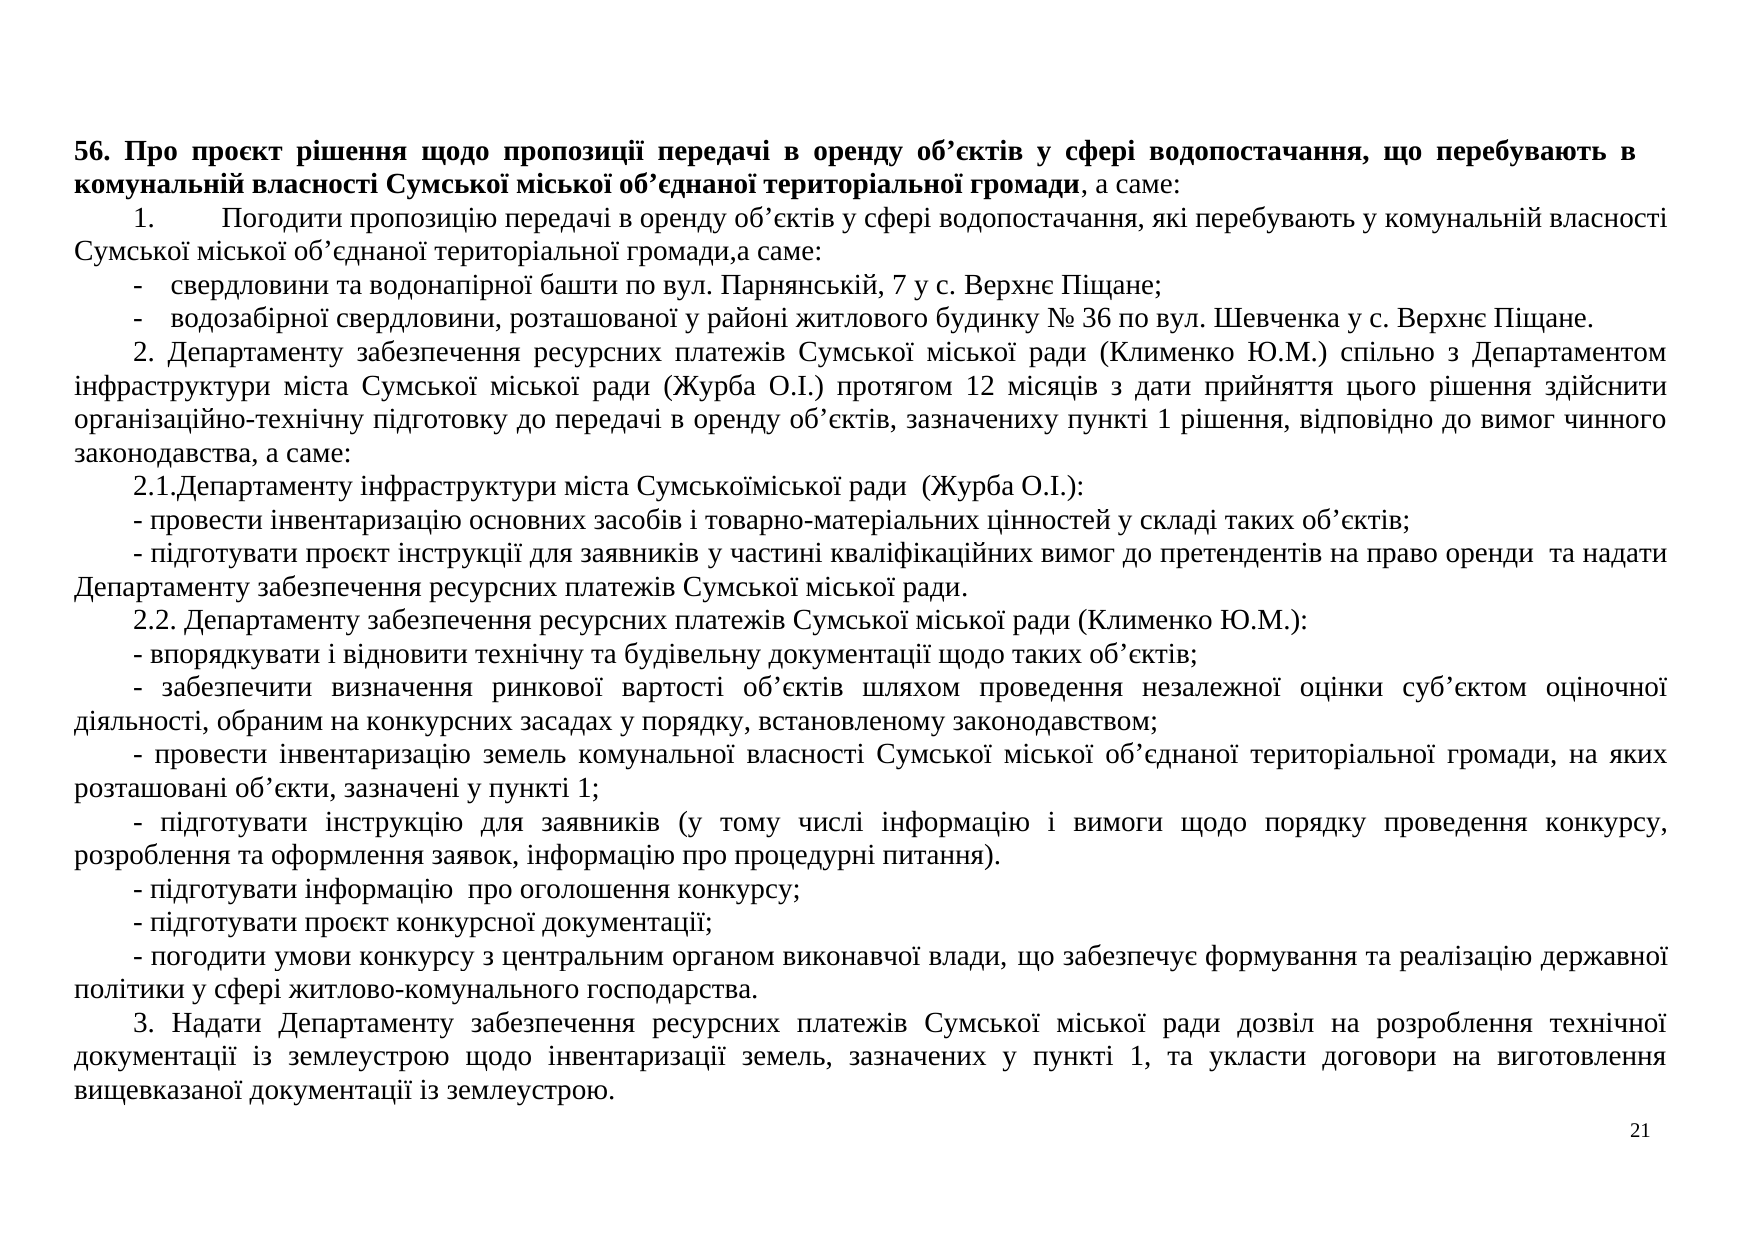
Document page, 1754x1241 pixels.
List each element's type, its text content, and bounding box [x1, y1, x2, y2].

text - забезпечити визначення ринкової вартості об’єктів шляхом проведення незалежної оцінки суб’єктом оціночної діяльності, обраним на конкурсних засадах у порядку, встановленому законодавством; [74, 669, 1668, 737]
list свердловини та водонапірної башти по вул. Парнянській, 7 у с. Верхнє Піщане; [133, 267, 1668, 301]
text - підготувати інформацію про оголошення конкурсу; [74, 871, 1668, 904]
text - провести інвентаризацію основних засобів і товарно-матеріальних цінностей у складі таких об’єктів; [74, 502, 1668, 535]
text - провести інвентаризацію земель комунальної власності Сумської міської об’єднаної територіальної громади, на яких розташовані об’єкти, зазначені у пункті 1; [74, 737, 1668, 804]
text 2. Департаменту забезпечення ресурсних платежів Сумської міської ради (Клименко Ю.М.) спільно з Департаментом інфраструктури міста Сумської міської ради (Журба О.І.) протягом 12 місяців з дати прийняття цього рішення здійснити організаційно-технічну підготовку до передачі в оренду об’єктів, зазначениху пункті 1 рішення, відповідно до вимог чинного законодавства, а саме: [74, 334, 1668, 468]
list Погодити пропозицію передачі в оренду об’єктів у сфері водопостачання, які перебувають у комунальній власності Сумської міської об’єднаної територіальної громади,а саме: [74, 200, 1668, 267]
text 3. Надати Департаменту забезпечення ресурсних платежів Сумської міської ради дозвіл на розроблення технічної документації із землеустрою щодо інвентаризації земель, зазначених у пункті 1, та укласти договори на виготовлення вищевказаної документації із землеустрою. [74, 1005, 1668, 1106]
text - впорядкувати і відновити технічну та будівельну документації щодо таких об’єктів; [74, 636, 1668, 669]
text 2.2. Департаменту забезпечення ресурсних платежів Сумської міської ради (Клименко Ю.М.): [74, 602, 1668, 636]
list водозабірної свердловини, розташованої у районі житлового будинку № 36 по вул. Шевченка у с. Верхнє Піщане. [133, 301, 1668, 334]
text - підготувати проєкт конкурсної документації; [74, 904, 1668, 938]
text - погодити умови конкурсу з центральним органом виконавчої влади, що забезпечує формування та реалізацію державної політики у сфері житлово-комунального господарства. [74, 938, 1668, 1005]
text 56. Про проєкт рішення щодо пропозиції передачі в оренду об’єктів у сфері водопостачання, що перебувають в комунальній власності Сумської міської об’єднаної територіальної громади, а саме: [74, 133, 1639, 200]
text 2.1.Департаменту інфраструктури міста Сумськоїміської ради (Журба О.І.): [74, 468, 1668, 502]
text - підготувати інструкцію для заявників (у тому числі інформацію і вимоги щодо порядку проведення конкурсу, розроблення та оформлення заявок, інформацію про процедурні питання). [74, 804, 1668, 871]
text - підготувати проєкт інструкції для заявників у частині кваліфікаційних вимог до претендентів на право оренди та надати Департаменту забезпечення ресурсних платежів Сумської міської ради. [74, 535, 1668, 602]
